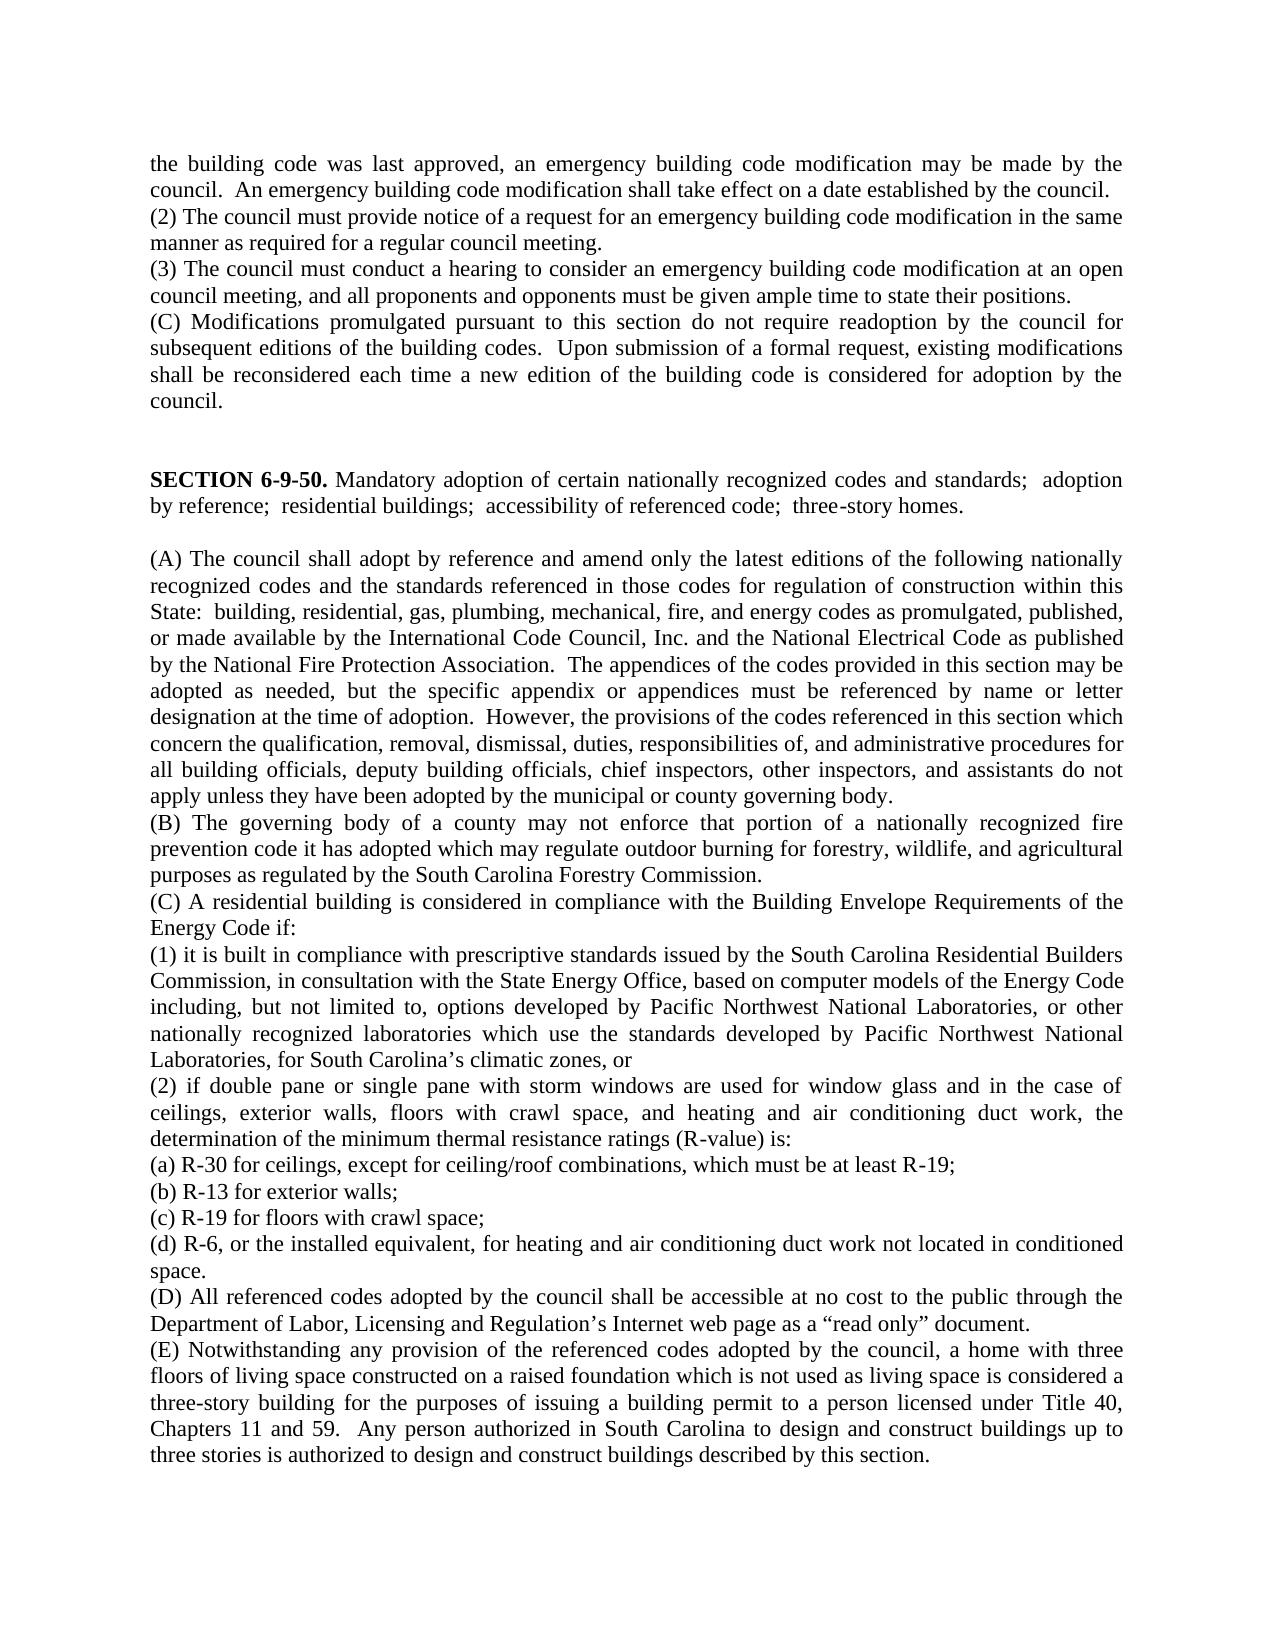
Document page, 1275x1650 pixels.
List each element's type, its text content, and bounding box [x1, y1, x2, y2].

text (C) A residential building is considered in compliance with the Building Envelope Requirements of the Energy Code if: [150, 888, 1125, 941]
text (b) R-13 for exterior walls; [150, 1178, 1125, 1204]
text (2) if double pane or single pane with storm windows are used for window glass and in the case of ceilings, exterior walls, floors with crawl space, and heating and air conditioning duct work, the determination of the minimum thermal resistance ratings (R-value) is: [150, 1072, 1125, 1151]
text (d) R-6, or the installed equivalent, for heating and air conditioning duct work not located in conditioned space. [150, 1231, 1125, 1283]
text (E) Notwithstanding any provision of the referenced codes adopted by the council, a home with three floors of living space constructed on a raised foundation which is not used as living space is considered a three-story building for the purposes of issuing a building permit to a person licensed under Title 40, Chapters 11 and 59. Any person authorized in South Carolina to design and construct buildings up to three stories is authorized to design and construct buildings described by this section. [150, 1336, 1125, 1468]
text (3) The council must conduct a hearing to consider an emergency building code modification at an open council meeting, and all proponents and opponents must be given ample time to state their positions. [150, 255, 1125, 308]
text (1) it is built in compliance with prescriptive standards issued by the South Carolina Residential Builders Commission, in consultation with the State Energy Office, based on computer models of the Energy Code including, but not limited to, options developed by Pacific Northwest National Laboratories, or other nationally recognized laboratories which use the standards developed by Pacific Northwest National Laboratories, for South Carolina’s climatic zones, or [150, 941, 1125, 1072]
text (A) The council shall adopt by reference and amend only the latest editions of the following nationally recognized codes and the standards referenced in those codes for regulation of construction within this State: building, residential, gas, plumbing, mechanical, fire, and energy codes as promulgated, published, or made available by the International Code Council, Inc. and the National Electrical Code as published by the National Fire Protection Association. The appendices of the codes provided in this section may be adopted as needed, but the specific appendix or appendices must be referenced by name or letter designation at the time of adoption. However, the provisions of the codes referenced in this section which concern the qualification, removal, dismissal, duties, responsibilities of, and administrative procedures for all building officials, deputy building officials, chief inspectors, other inspectors, and assistants do not apply unless they have been adopted by the municipal or county governing body. [150, 545, 1125, 809]
text (D) All referenced codes adopted by the council shall be accessible at no cost to the public through the Department of Labor, Licensing and Regulation’s Internet web page as a “read only” document. [150, 1283, 1125, 1336]
text (C) Modifications promulgated pursuant to this section do not require readoption by the council for subsequent editions of the building codes. Upon submission of a formal request, existing modifications shall be reconsidered each time a new edition of the building code is considered for adoption by the council. [150, 308, 1125, 413]
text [150, 150, 1125, 203]
text SECTION 6-9-50. Mandatory adoption of certain nationally recognized codes and standards; adoption by reference; residential buildings; accessibility of referenced code; three-story homes. [150, 466, 1125, 519]
text (2) The council must provide notice of a request for an emergency building code modification in the same manner as required for a regular council meeting. [150, 203, 1125, 255]
text (c) R-19 for floors with crawl space; [150, 1204, 1125, 1231]
text (B) The governing body of a county may not enforce that portion of a nationally recognized fire prevention code it has adopted which may regulate outdoor burning for forestry, wildlife, and agricultural purposes as regulated by the South Carolina Forestry Commission. [150, 809, 1125, 888]
text (a) R-30 for ceilings, except for ceiling/roof combinations, which must be at least R-19; [150, 1151, 1125, 1178]
